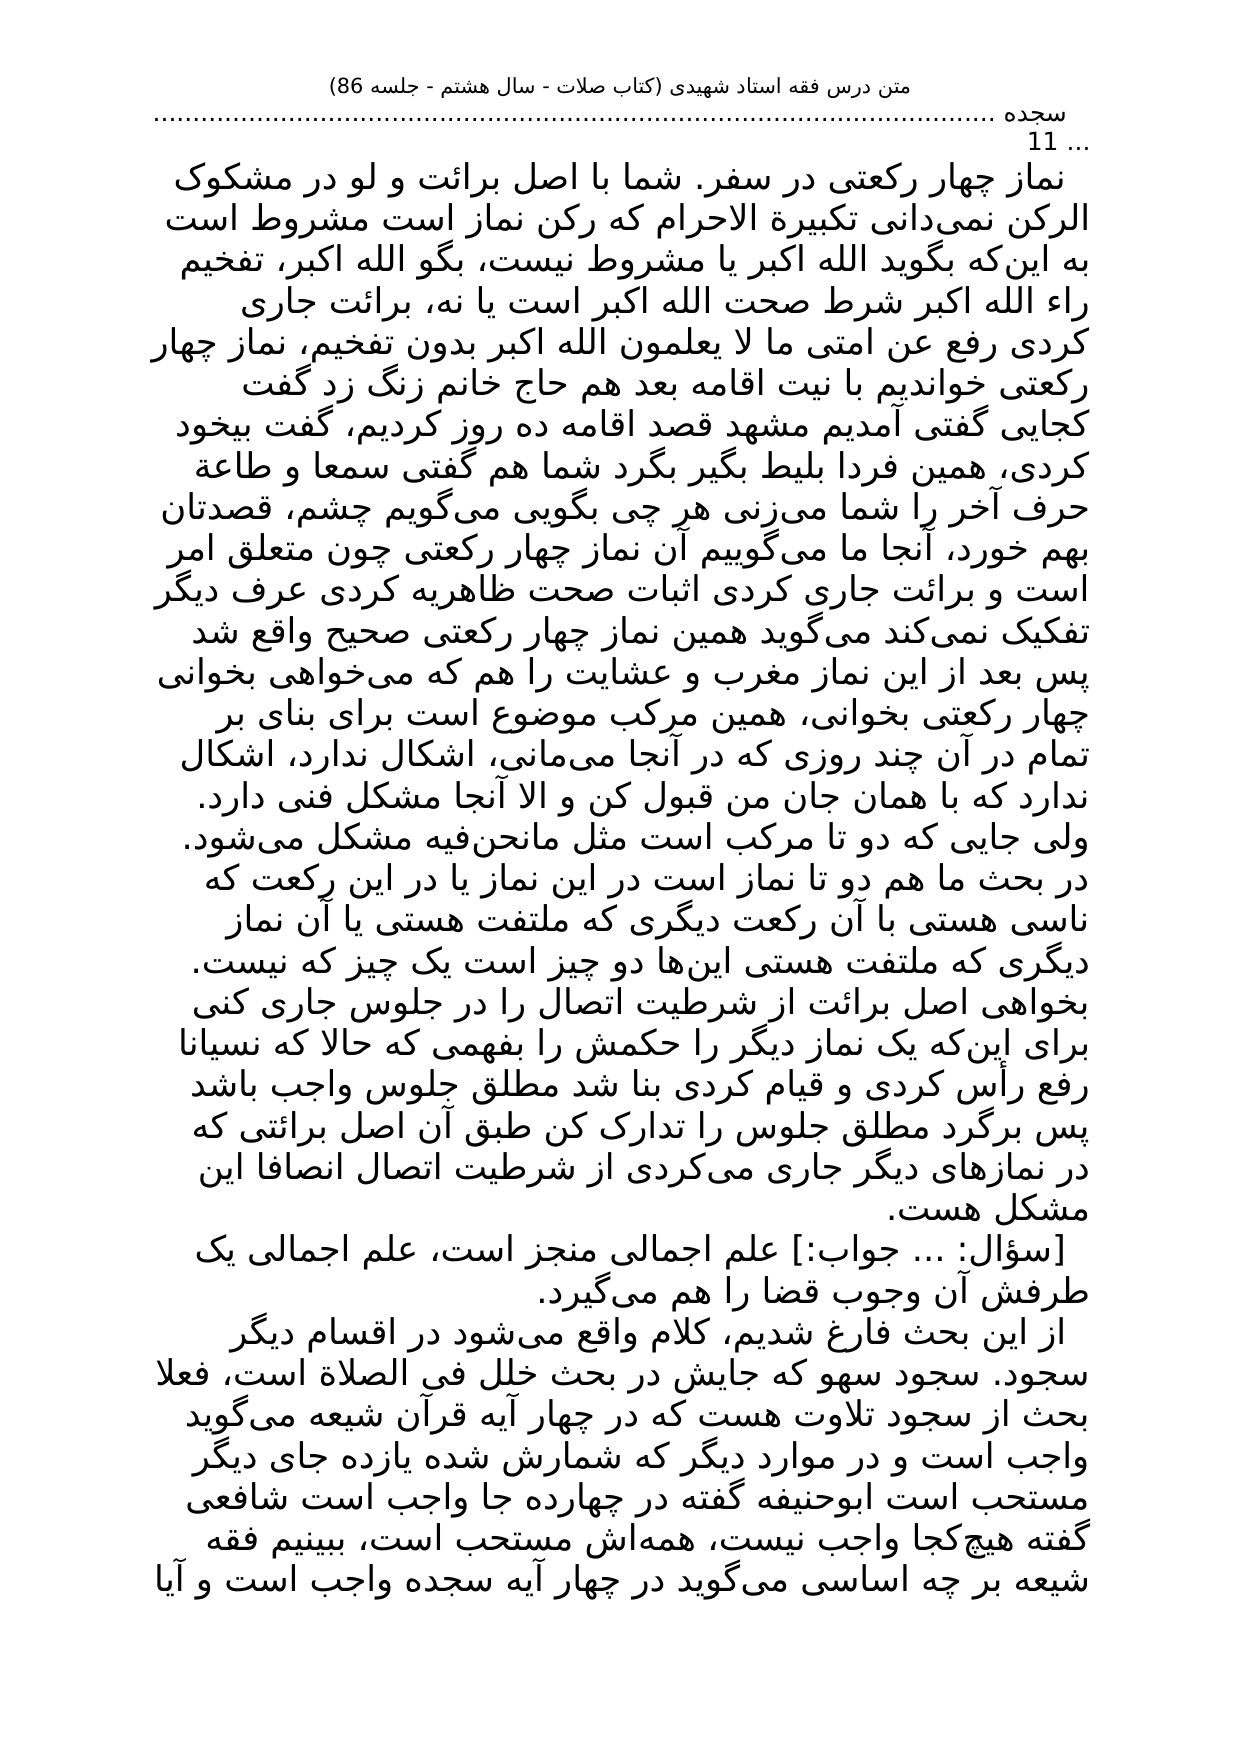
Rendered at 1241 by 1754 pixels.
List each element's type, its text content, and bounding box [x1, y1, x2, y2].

text [سؤال: ... جواب:] علم اجمالی منجز است، علم اجمالی یک طرفش آن وجوب قضا را هم می‌‌گیرد. [150, 1229, 1090, 1311]
text نماز چهار رکعتی در سفر. شما با اصل برائت و لو در مشکوک الرکن نمی‌دانی تکبیرة الاحرام که رکن نماز است مشروط است به این‌که بگوید الله اکبر یا مشروط نیست، بگو الله اکبر، ‌تفخیم راء الله اکبر شرط صحت الله اکبر است یا نه، ‌برائت جاری کردی رفع عن امتی ما لا یعلمون الله اکبر بدون تفخیم، نماز چهار رکعتی خواندیم با نیت اقامه بعد هم حاج خانم زنگ زد گفت کجایی گفتی آمدیم مشهد قصد اقامه ده روز کردیم، گفت بیخود کردی، همین فردا بلیط بگیر بگرد شما هم گفتی سمعا و طاعة حرف آخر را شما می‌‌زنی هر چی بگویی می‌‌گویم چشم، قصدتان بهم خورد، آنجا ما می‌‌گوییم آن نماز چهار رکعتی چون متعلق امر است و برائت جاری کردی اثبات صحت ظاهریه کردی عرف دیگر تفکیک نمی‌کند می‌‌گوید همین نماز چهار رکعتی صحیح واقع شد پس بعد از این نماز مغرب و عشایت را هم که می‌‌خواهی بخوانی چهار رکعتی بخوانی، ‌همین مرکب موضوع است برای بنای بر تمام در آن چند روزی که در آنجا می‌‌مانی، ‌اشکال ندارد، اشکال ندارد که با همان جان من قبول کن و الا آنجا مشکل فنی دارد. ولی جایی که دو تا مرکب است مثل مانحن‌فیه مشکل می‌‌شود. در بحث ما هم دو تا نماز است در این نماز یا در این رکعت که ناسی هستی با آن رکعت دیگری که ملتفت هستی یا آن نماز دیگری که ملتفت هستی این‌ها دو چیز است یک چیز که نیست. بخواهی اصل برائت از شرطیت اتصال را در جلوس جاری کنی برای این‌که یک نماز دیگر را حکمش را بفهمی که حالا که نسیانا رفع رأس کردی و قیام کردی بنا شد مطلق جلوس واجب باشد پس برگرد مطلق جلوس را تدارک کن طبق آن اصل برائتی که در نمازهای دیگر جاری می‌‌کردی از شرطیت اتصال انصافا این مشکل هست. [150, 156, 1090, 1229]
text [150, 1311, 1090, 1600]
